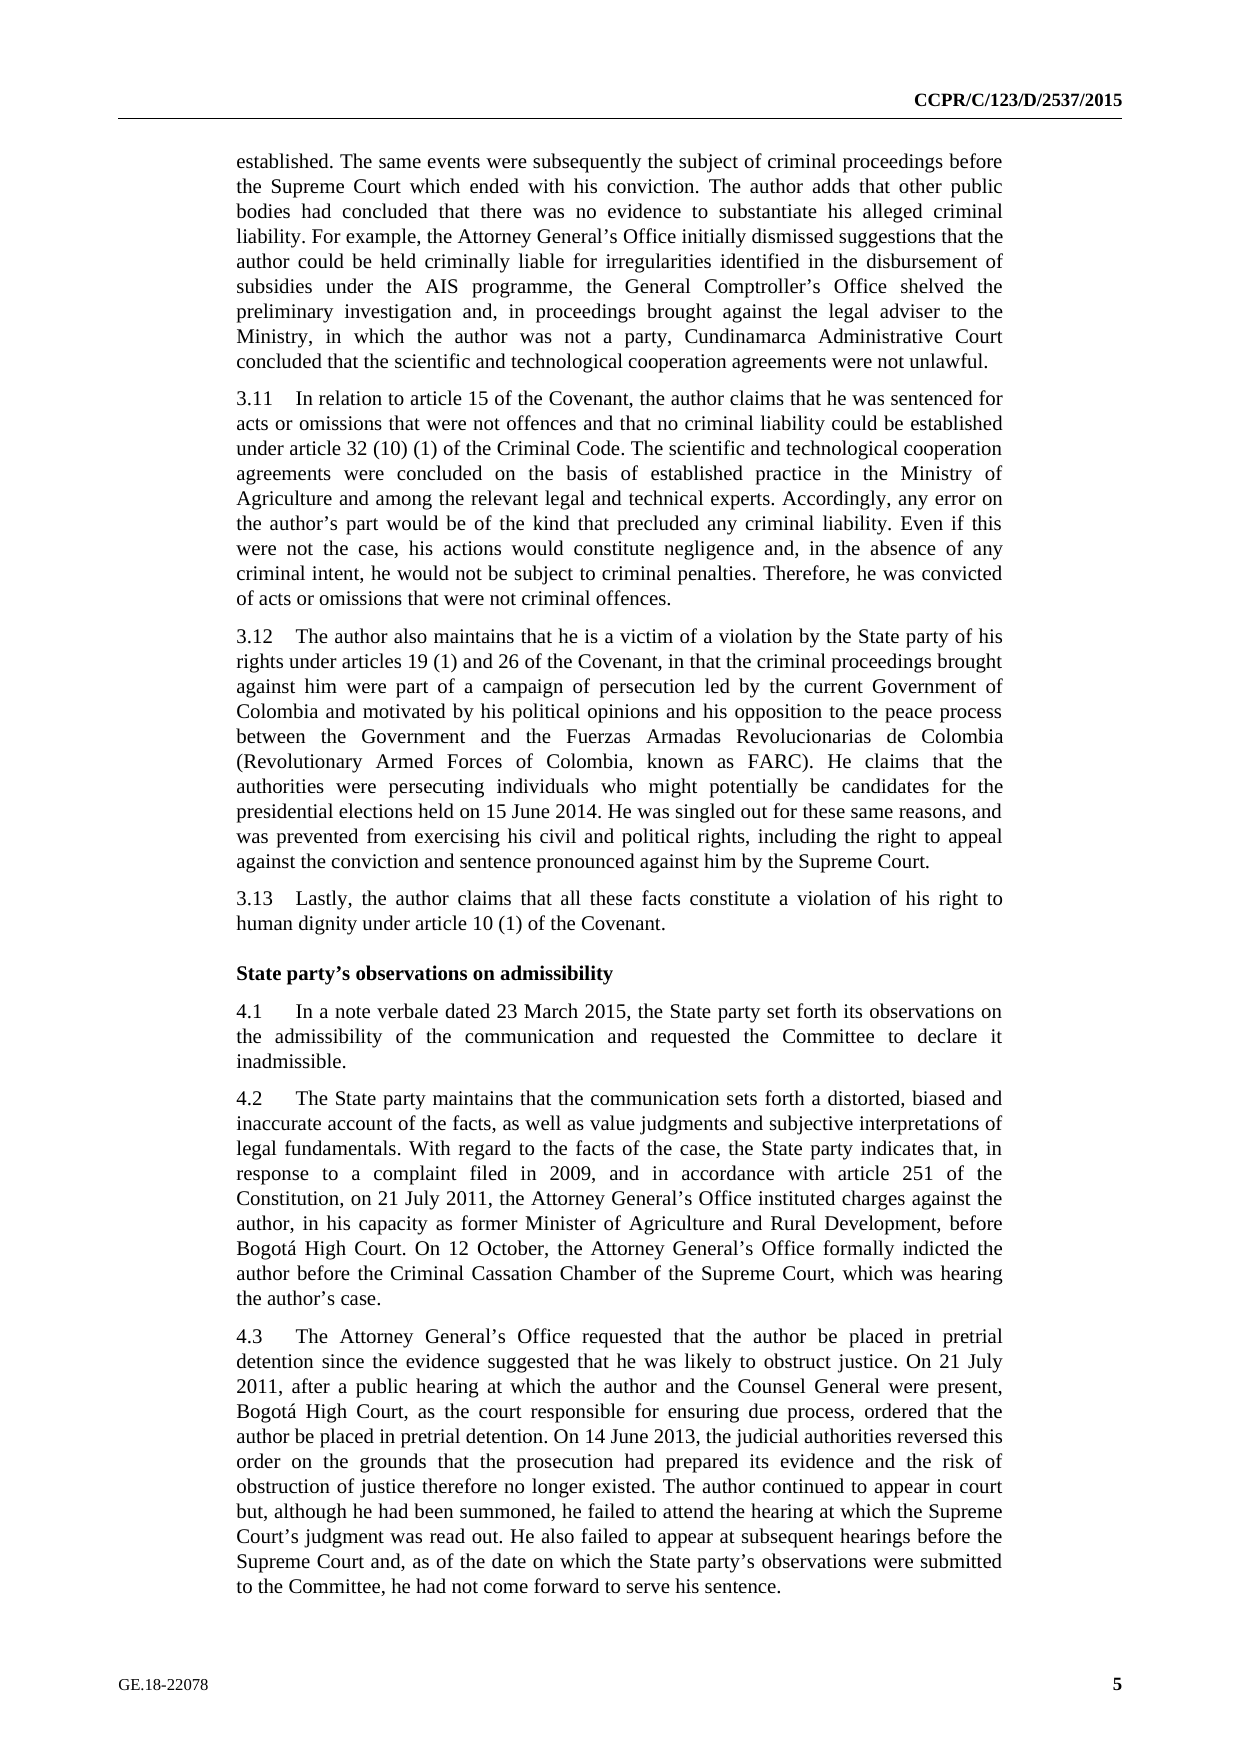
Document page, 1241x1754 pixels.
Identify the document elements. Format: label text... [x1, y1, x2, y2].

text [236, 148, 1004, 373]
text 3.12 The author also maintains that he is a victim of a violation by the State party of his rights under articles 19 (1) and 26 of the Covenant, in that the criminal proceedings brought against him were part of a campaign of persecution led by the current Government of Colombia and motivated by his political opinions and his opposition to the peace process between the Government and the Fuerzas Armadas Revolucionarias de Colombia (Revolutionary Armed Forces of Colombia, known as FARC). He claims that the authorities were persecuting individuals who might potentially be candidates for the presidential elections held on 15 June 2014. He was singled out for these same reasons, and was prevented from exercising his civil and political rights, including the right to appeal against the conviction and sentence pronounced against him by the Supreme Court. [236, 623, 1004, 873]
text 4.1 In a note verbale dated 23 March 2015, the State party set forth its observations on the admissibility of the communication and requested the Committee to declare it inadmissible. [236, 998, 1004, 1073]
text 3.13 Lastly, the author claims that all these facts constitute a violation of his right to human dignity under article 10 (1) of the Covenant. [236, 885, 1004, 935]
text 4.3 The Attorney General’s Office requested that the author be placed in pretrial detention since the evidence suggested that he was likely to obstruct justice. On 21 July 2011, after a public hearing at which the author and the Counsel General were present, Bogotá High Court, as the court responsible for ensuring due process, ordered that the author be placed in pretrial detention. On 14 June 2013, the judicial authorities reversed this order on the grounds that the prosecution had prepared its evidence and the risk of obstruction of justice therefore no longer existed. The author continued to appear in court but, although he had been summoned, he failed to attend the hearing at which the Supreme Court’s judgment was read out. He also failed to appear at subsequent hearings before the Supreme Court and, as of the date on which the State party’s observations were submitted to the Committee, he had not come forward to serve his sentence. [236, 1323, 1004, 1598]
text 4.2 The State party maintains that the communication sets forth a distorted, biased and inaccurate account of the facts, as well as value judgments and subjective interpretations of legal fundamentals. With regard to the facts of the case, the State party indicates that, in response to a complaint filed in 2009, and in accordance with article 251 of the Constitution, on 21 July 2011, the Attorney General’s Office instituted charges against the author, in his capacity as former Minister of Agriculture and Rural Development, before Bogotá High Court. On 12 October, the Attorney General’s Office formally indicted the author before the Criminal Cassation Chamber of the Supreme Court, which was hearing the author’s case. [236, 1085, 1004, 1310]
text 3.11 In relation to article 15 of the Covenant, the author claims that he was sentenced for acts or omissions that were not offences and that no criminal liability could be established under article 32 (10) (1) of the Criminal Code. The scientific and technological cooperation agreements were concluded on the basis of established practice in the Ministry of Agriculture and among the relevant legal and technical experts. Accordingly, any error on the author’s part would be of the kind that precluded any criminal liability. Even if this were not the case, his actions would constitute negligence and, in the absence of any criminal intent, he would not be subject to criminal penalties. Therefore, he was convicted of acts or omissions that were not criminal offences. [236, 385, 1004, 610]
text State party’s observations on admissibility [118, 960, 1004, 985]
